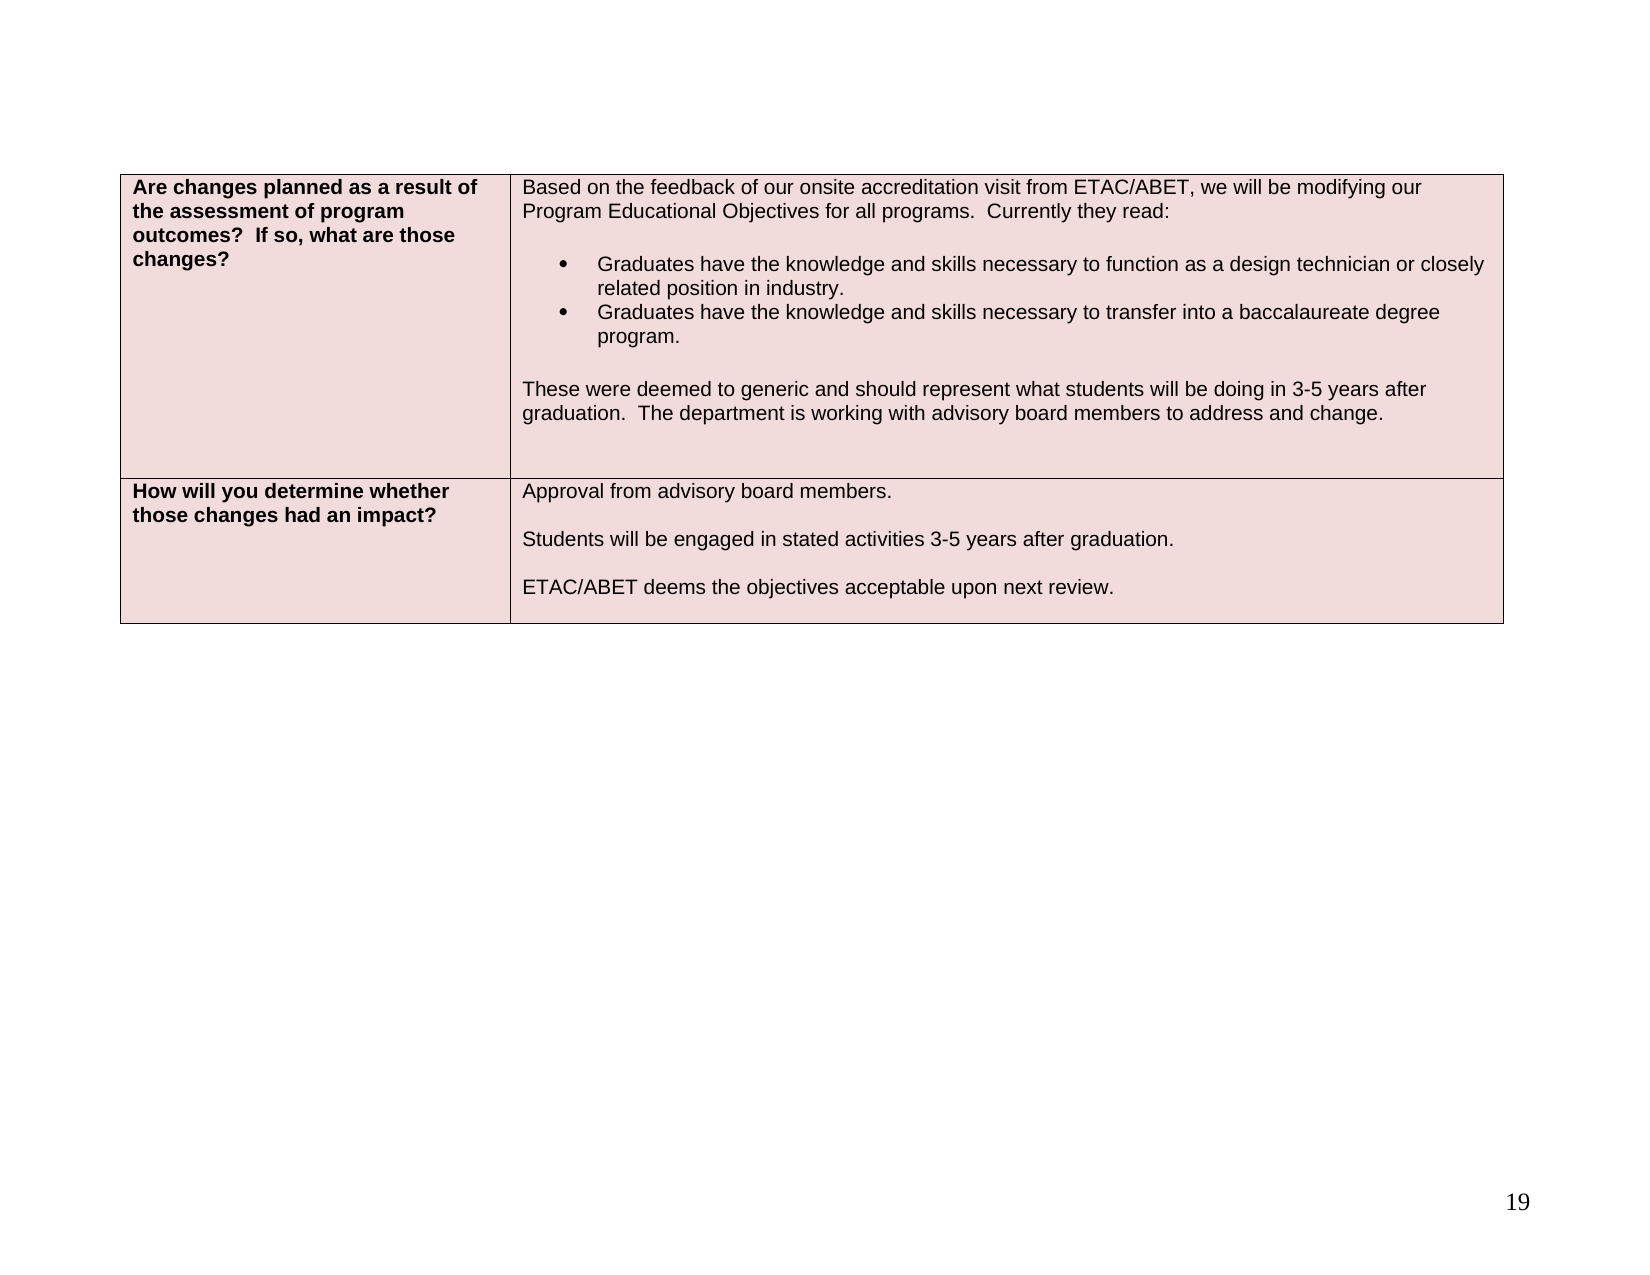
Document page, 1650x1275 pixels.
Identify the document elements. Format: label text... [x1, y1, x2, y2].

table_header Are changes planned as a result of the assessment of program outcomes? If so, what are those changes? [121, 175, 510, 478]
table_cell Approval from advisory board members. Students will be engaged in stated activities 3-5 years after graduation. ETAC/ABET deems the objectives acceptable upon next review. [511, 479, 1503, 623]
table_header Based on the feedback of our onsite accreditation visit from ETAC/ABET, we will be modifying our Program Educational Objectives for all programs. Currently they read: Graduates have the knowledge and skills necessary to function as a design technician or closely related position in industry. Graduates have the knowledge and skills necessary to transfer into a baccalaureate degree program. These were deemed to generic and should represent what students will be doing in 3-5 years after graduation. The department is working with advisory board members to address and change. [511, 175, 1503, 478]
table_cell How will you determine whether those changes had an impact? [121, 479, 510, 623]
